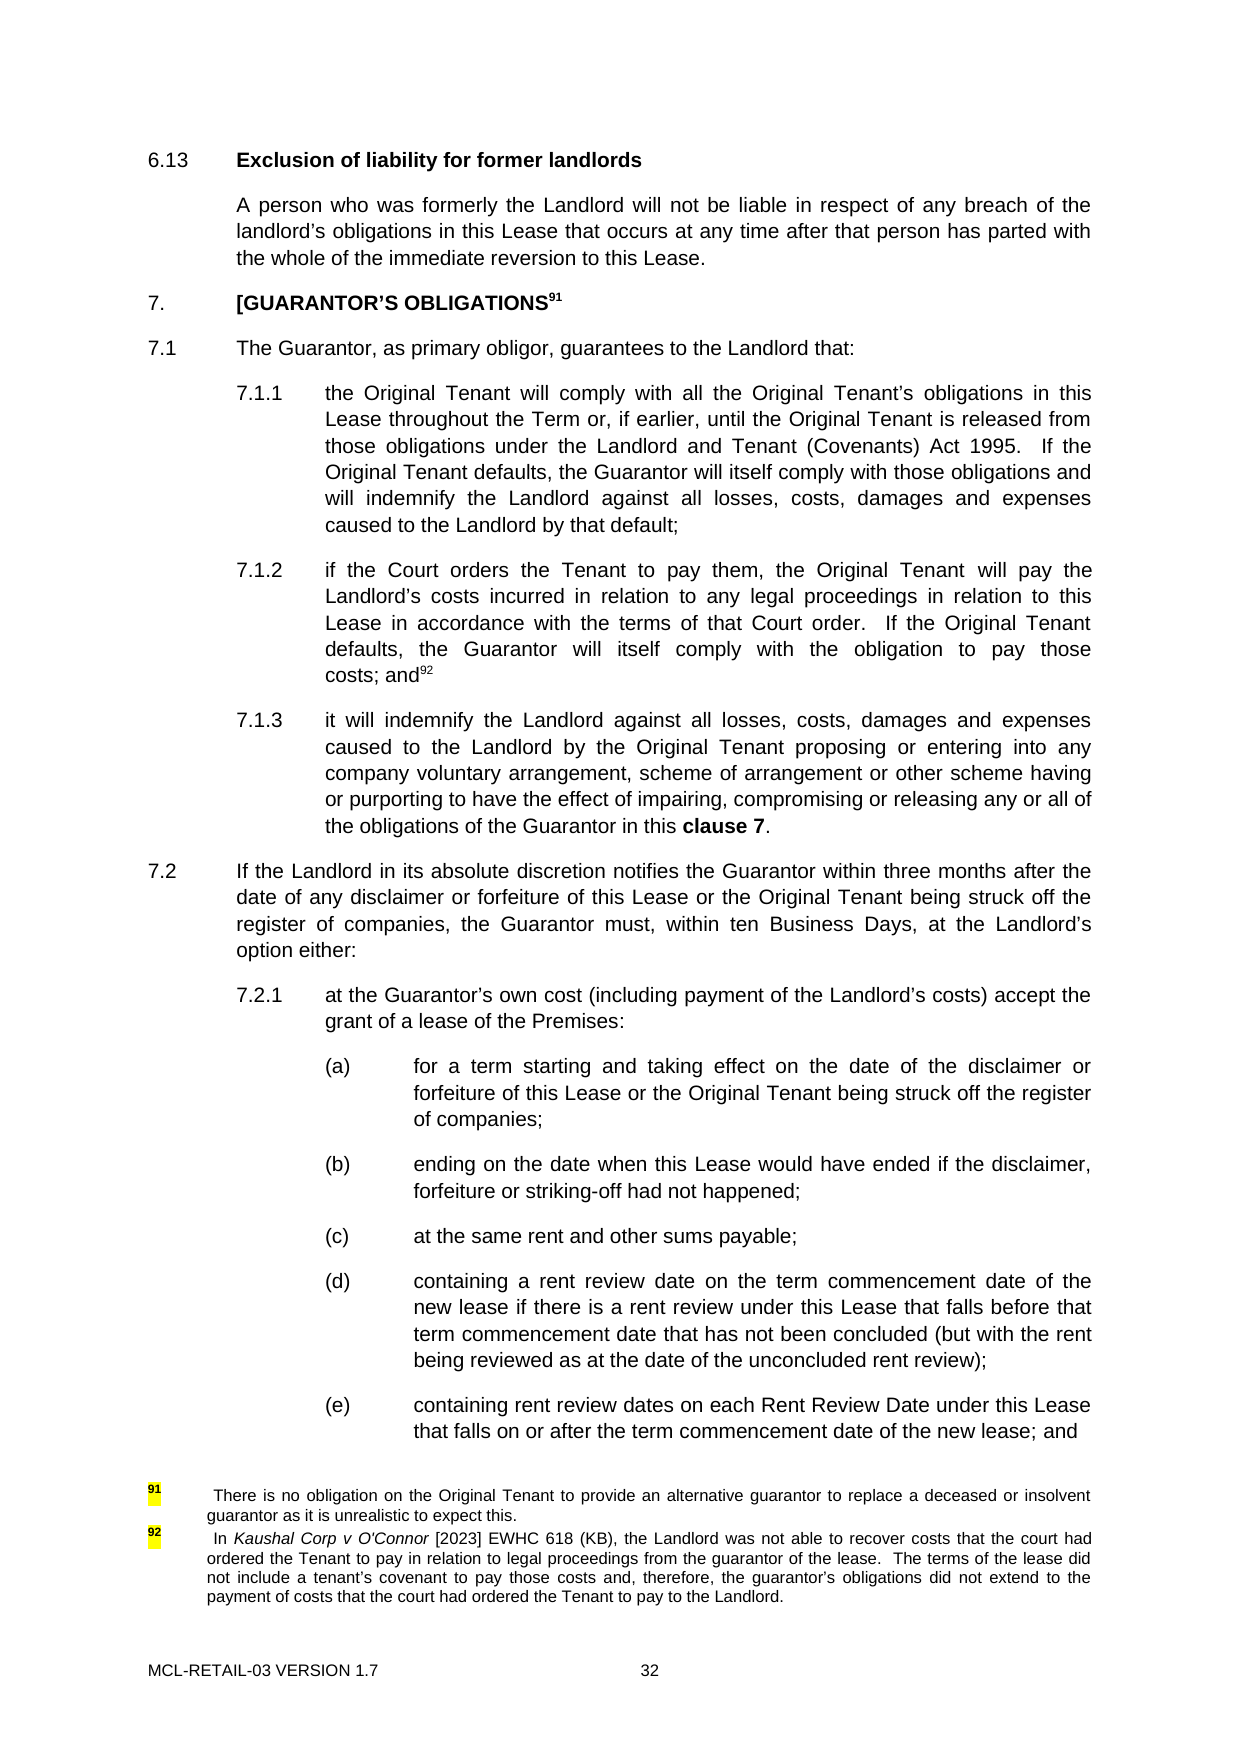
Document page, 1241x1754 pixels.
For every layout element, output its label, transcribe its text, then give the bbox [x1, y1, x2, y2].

subtitle Exclusion of liability for former landlords [148, 148, 1093, 172]
subtitle it will indemnify the Landlord against all losses, costs, damages and expenses caused to the Landlord by the Original Tenant proposing or entering into any company voluntary arrangement, scheme of arrangement or other scheme having or purporting to have the effect of impairing, compromising or releasing any or all of the obligations of the Guarantor in this clause 7. [236, 708, 1093, 837]
text A person who was formerly the Landlord will not be liable in respect of any breach of the landlord’s obligations in this Lease that occurs at any time after that person has parted with the whole of the immediate reversion to this Lease. [236, 193, 1093, 269]
subtitle [GUARANTOR’S OBLIGATIONS [148, 291, 1093, 314]
subtitle containing a rent review date on the term commencement date of the new lease if there is a rent review under this Lease that falls before that term commencement date that has not been concluded (but with the rent being reviewed as at the date of the unconcluded rent review); [325, 1269, 1093, 1372]
subtitle for a term starting and taking effect on the date of the disclaimer or forfeiture of this Lease or the Original Tenant being struck off the register of companies; [325, 1054, 1093, 1131]
subtitle at the Guarantor’s own cost (including payment of the Landlord’s costs) accept the grant of a lease of the Premises: [236, 983, 1093, 1033]
subtitle the Original Tenant will comply with all the Original Tenant’s obligations in this Lease throughout the Term or, if earlier, until the Original Tenant is released from those obligations under the Landlord and Tenant (Covenants) Act 1995. If the Original Tenant defaults, the Guarantor will itself comply with those obligations and will indemnify the Landlord against all losses, costs, damages and expenses caused to the Landlord by that default; [236, 381, 1093, 536]
subtitle ending on the date when this Lease would have ended if the disclaimer, forfeiture or striking-off had not happened; [325, 1152, 1093, 1202]
subtitle The Guarantor, as primary obligor, guarantees to the Landlord that: [148, 336, 1093, 359]
subtitle containing rent review dates on each Rent Review Date under this Lease that falls on or after the term commencement date of the new lease; and [325, 1393, 1093, 1443]
subtitle If the Landlord in its absolute discretion notifies the Guarantor within three months after the date of any disclaimer or forfeiture of this Lease or the Original Tenant being struck off the register of companies, the Guarantor must, within ten Business Days, at the Landlord’s option either: [148, 859, 1093, 962]
subtitle at the same rent and other sums payable; [325, 1223, 1093, 1247]
subtitle if the Court orders the Tenant to pay them, the Original Tenant will pay the Landlord’s costs incurred in relation to any legal proceedings in relation to this Lease in accordance with the terms of that Court order. If the Original Tenant defaults, the Guarantor will itself comply with the obligation to pay those costs; and [236, 558, 1093, 687]
